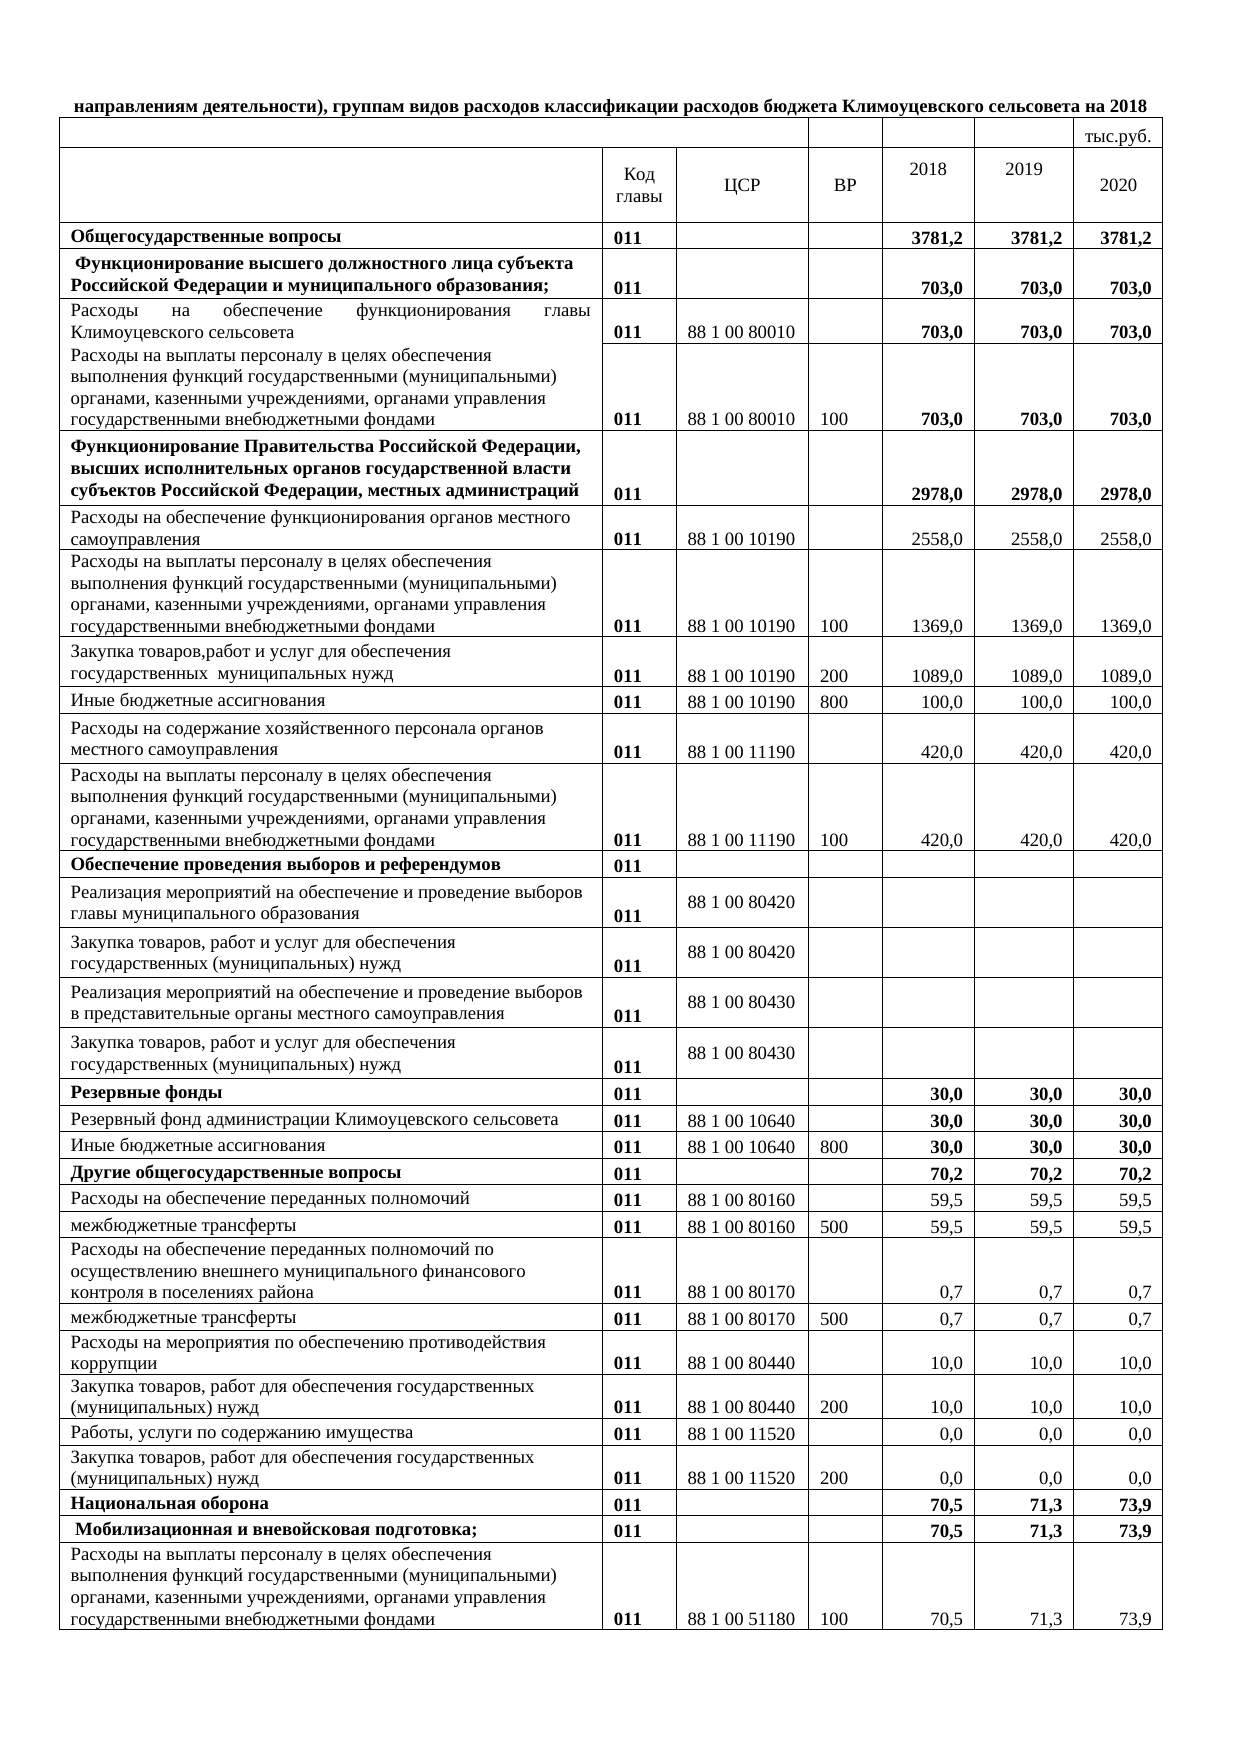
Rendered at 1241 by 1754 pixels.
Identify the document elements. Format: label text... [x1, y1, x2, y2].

table_cell [1074, 878, 1162, 927]
table_cell 011 [603, 223, 676, 248]
table_cell 703,0 [883, 299, 974, 342]
table_cell 011 [603, 506, 676, 549]
table_cell 011 [603, 1331, 676, 1374]
table_cell [60, 148, 602, 222]
table_cell 420,0 [975, 714, 1073, 763]
table_cell 011 [603, 249, 676, 298]
table_cell 0,7 [975, 1238, 1073, 1303]
table_cell 420,0 [883, 714, 974, 763]
table_cell Иные бюджетные ассигнования [60, 1132, 602, 1158]
table_cell 2978,0 [1074, 431, 1162, 505]
table_cell 2018 [883, 148, 974, 191]
table_cell Резервные фонды [60, 1079, 602, 1104]
table_cell 500 [809, 1212, 882, 1237]
table_cell 0,7 [1074, 1238, 1162, 1303]
table_cell 011 [603, 1212, 676, 1237]
table_cell [809, 431, 882, 505]
table_cell 2978,0 [883, 431, 974, 505]
table_cell Реализация мероприятий на обеспечение и проведение выборов в представительные органы местного самоуправления [60, 978, 602, 1027]
table_cell 10,0 [883, 1375, 974, 1418]
table_cell 3781,2 [883, 223, 974, 248]
table_cell Закупка товаров, работ для обеспечения государственных (муниципальных) нужд [60, 1375, 602, 1418]
table_cell 2558,0 [883, 506, 974, 549]
table_cell 420,0 [883, 764, 974, 850]
table_cell [809, 851, 882, 877]
table_cell 011 [603, 1490, 676, 1515]
table_cell [809, 1028, 882, 1078]
table_cell [809, 1185, 882, 1211]
table_cell [677, 1516, 808, 1542]
table_cell 0,7 [1074, 1304, 1162, 1329]
table_cell [809, 1490, 882, 1515]
table_cell 70,5 [883, 1543, 974, 1629]
table_cell 011 [603, 1106, 676, 1131]
table_cell 011 [603, 637, 676, 686]
table_cell Общегосударственные вопросы [60, 223, 602, 248]
table_cell Закупка товаров,работ и услуг для обеспечения государственных муниципальных нужд [60, 637, 602, 686]
table_cell 10,0 [883, 1331, 974, 1374]
table_cell Закупка товаров, работ и услуг для обеспечения государственных (муниципальных) нужд [60, 928, 602, 977]
table_cell 100 [809, 550, 882, 636]
table_cell 88 1 00 11520 [677, 1446, 808, 1489]
table_cell 88 1 00 80440 [677, 1375, 808, 1418]
table_cell [883, 978, 974, 1027]
table_cell [677, 1490, 808, 1515]
table_cell Иные бюджетные ассигнования [60, 687, 602, 713]
table_cell 2978,0 [975, 431, 1073, 505]
table_cell 100,0 [1074, 687, 1162, 713]
table_cell [1074, 928, 1162, 977]
table_cell 1369,0 [975, 550, 1073, 636]
table_cell 011 [603, 714, 676, 763]
table_cell 420,0 [1074, 714, 1162, 763]
table_cell 1089,0 [883, 637, 974, 686]
table_cell 88 1 00 80420 [677, 878, 808, 927]
table_cell 0,0 [883, 1419, 974, 1444]
table_cell 011 [603, 431, 676, 505]
table_cell Расходы на выплаты персоналу в целях обеспечения выполнения функций государственными (муниципальными) органами, казенными учреждениями, органами управления государственными внебюджетными фондами [60, 764, 602, 850]
table_cell 011 [603, 344, 676, 430]
table_cell [677, 249, 808, 298]
table_cell 1089,0 [1074, 637, 1162, 686]
table_cell Национальная оборона [60, 1490, 602, 1515]
table_cell 30,0 [883, 1079, 974, 1104]
table_cell Расходы на выплаты персоналу в целях обеспечения выполнения функций государственными (муниципальными) органами, казенными учреждениями, органами управления государственными внебюджетными фондами [60, 550, 602, 636]
table_cell Расходы на обеспечение функционирования органов местного самоуправления [60, 506, 602, 549]
table_cell 88 1 00 80160 [677, 1212, 808, 1237]
table_cell 71,3 [975, 1543, 1073, 1629]
table_cell [975, 978, 1073, 1027]
table_cell 88 1 00 80430 [677, 1028, 808, 1078]
table_cell 011 [603, 928, 676, 977]
table_cell [677, 431, 808, 505]
table_cell [975, 928, 1073, 977]
table_cell 88 1 00 80170 [677, 1238, 808, 1303]
table_cell 30,0 [975, 1079, 1073, 1104]
table_cell [809, 978, 882, 1027]
table_cell 0,0 [883, 1446, 974, 1489]
table_cell 100,0 [975, 687, 1073, 713]
table_cell 011 [603, 1304, 676, 1329]
table_cell [809, 506, 882, 549]
table_cell 800 [809, 687, 882, 713]
table_cell 200 [809, 1446, 882, 1489]
table_cell [677, 851, 808, 877]
table_cell межбюджетные трансферты [60, 1304, 602, 1329]
table_cell Расходы на обеспечение переданных полномочий по осуществлению внешнего муниципального финансового контроля в поселениях района [60, 1238, 602, 1303]
table_cell 011 [603, 978, 676, 1027]
table_cell 703,0 [975, 344, 1073, 430]
table_cell 88 1 00 11190 [677, 764, 808, 850]
table_cell 70,2 [975, 1159, 1073, 1184]
table_cell [809, 1079, 882, 1104]
table_cell 10,0 [975, 1375, 1073, 1418]
table_cell 703,0 [975, 249, 1073, 298]
table_cell Функционирование высшего должностного лица субъекта Российской Федерации и муниципального образования; [60, 249, 602, 298]
table_cell 2558,0 [975, 506, 1073, 549]
table_cell [975, 118, 1073, 147]
table_cell [1074, 1028, 1162, 1078]
table_cell [809, 1516, 882, 1542]
table_cell 011 [603, 1516, 676, 1542]
table_cell 59,5 [1074, 1185, 1162, 1211]
table_cell 100 [809, 344, 882, 430]
table_cell 0,0 [975, 1446, 1073, 1489]
table_cell 88 1 00 10640 [677, 1132, 808, 1158]
table_cell 88 1 00 10640 [677, 1106, 808, 1131]
table_cell 59,5 [883, 1185, 974, 1211]
table_cell [809, 1106, 882, 1131]
table_cell ЦСР [677, 148, 808, 222]
table_cell 30,0 [883, 1132, 974, 1158]
table_cell [883, 878, 974, 927]
table_cell Расходы на мероприятия по обеспечению противодействия коррупции [60, 1331, 602, 1374]
table_cell 0,7 [883, 1304, 974, 1329]
table_cell 420,0 [975, 764, 1073, 850]
table_cell [883, 851, 974, 877]
table_cell 200 [809, 637, 882, 686]
table_cell 30,0 [975, 1132, 1073, 1158]
table_cell [975, 191, 1073, 222]
table_cell 0,7 [975, 1304, 1073, 1329]
table_cell [809, 223, 882, 248]
table_cell [809, 249, 882, 298]
table_cell Закупка товаров, работ и услуг для обеспечения государственных (муниципальных) нужд [60, 1028, 602, 1078]
table_cell 011 [603, 687, 676, 713]
table_cell Мобилизационная и вневойсковая подготовка; [60, 1516, 602, 1542]
table_cell 88 1 00 80430 [677, 978, 808, 1027]
table_cell 30,0 [1074, 1106, 1162, 1131]
table_cell 70,2 [883, 1159, 974, 1184]
table_cell 011 [603, 1238, 676, 1303]
table_cell 011 [603, 299, 676, 342]
table_cell 011 [603, 764, 676, 850]
table_cell Расходы на выплаты персоналу в целях обеспечения выполнения функций государственными (муниципальными) органами, казенными учреждениями, органами управления государственными внебюджетными фондами [60, 1543, 602, 1629]
table_cell 2558,0 [1074, 506, 1162, 549]
table_cell [975, 1028, 1073, 1078]
table_cell 200 [809, 1375, 882, 1418]
table_cell 2020 [1074, 148, 1162, 222]
table_cell 2019 [975, 148, 1073, 191]
table_cell 0,0 [1074, 1446, 1162, 1489]
table_cell 59,5 [975, 1212, 1073, 1237]
table_cell 88 1 00 11520 [677, 1419, 808, 1444]
table_cell [677, 223, 808, 248]
table_cell 3781,2 [1074, 223, 1162, 248]
table_cell Код главы [603, 148, 676, 222]
table_cell 59,5 [883, 1212, 974, 1237]
table_cell [1074, 851, 1162, 877]
table_cell 1369,0 [1074, 550, 1162, 636]
table_cell 500 [809, 1304, 882, 1329]
table_cell 70,5 [883, 1490, 974, 1515]
table_cell 88 1 00 80170 [677, 1304, 808, 1329]
table_cell 30,0 [975, 1106, 1073, 1131]
table_cell 703,0 [1074, 249, 1162, 298]
table_cell 800 [809, 1132, 882, 1158]
table_cell 70,5 [883, 1516, 974, 1542]
table_cell 88 1 00 10190 [677, 550, 808, 636]
table_cell [883, 191, 974, 222]
table_cell 011 [603, 1132, 676, 1158]
table_cell 011 [603, 550, 676, 636]
table_cell 0,0 [1074, 1419, 1162, 1444]
table_cell Другие общегосударственные вопросы [60, 1159, 602, 1184]
table_cell 10,0 [975, 1331, 1073, 1374]
table_cell 011 [603, 1375, 676, 1418]
table_cell 71,3 [975, 1516, 1073, 1542]
table_cell 1369,0 [883, 550, 974, 636]
table_cell Резервный фонд администрации Климоуцевского сельсовета [60, 1106, 602, 1131]
table_cell [809, 1331, 882, 1374]
table_cell [809, 118, 882, 147]
table_cell 011 [603, 1079, 676, 1104]
table_cell [809, 928, 882, 977]
table_cell Расходы на обеспечение функционирования главы Климоуцевского сельсовета [60, 299, 602, 342]
table_cell [883, 928, 974, 977]
table_cell межбюджетные трансферты [60, 1212, 602, 1237]
table_cell Расходы на обеспечение переданных полномочий [60, 1185, 602, 1211]
table_cell 88 1 00 80440 [677, 1331, 808, 1374]
table_cell 88 1 00 10190 [677, 637, 808, 686]
table_cell 011 [603, 851, 676, 877]
table_cell 30,0 [1074, 1079, 1162, 1104]
table_cell 0,0 [975, 1419, 1073, 1444]
table_cell 100,0 [883, 687, 974, 713]
table_cell [809, 878, 882, 927]
table_cell Расходы на выплаты персоналу в целях обеспечения выполнения функций государственными (муниципальными) органами, казенными учреждениями, органами управления государственными внебюджетными фондами [60, 343, 602, 430]
table_cell 88 1 00 10190 [677, 506, 808, 549]
table_cell 011 [603, 1543, 676, 1629]
table_cell 59,5 [975, 1185, 1073, 1211]
table_cell [677, 1079, 808, 1104]
table_cell Обеспечение проведения выборов и референдумов [60, 851, 602, 877]
table_cell 100 [809, 1543, 882, 1629]
table_cell Расходы на содержание хозяйственного персонала органов местного самоуправления [60, 714, 602, 763]
table_cell [809, 1238, 882, 1303]
table_cell 30,0 [1074, 1132, 1162, 1158]
table_cell тыс.руб. [1074, 118, 1162, 147]
table_cell 71,3 [975, 1490, 1073, 1515]
table_cell Функционирование Правительства Российской Федерации, высших исполнительных органов государственной власти субъектов Российской Федерации, местных администраций [60, 431, 602, 505]
table_cell 10,0 [1074, 1375, 1162, 1418]
table_cell [809, 714, 882, 763]
table_cell 70,2 [1074, 1159, 1162, 1184]
table_cell Работы, услуги по содержанию имущества [60, 1419, 602, 1444]
table_cell 73,9 [1074, 1490, 1162, 1515]
table_cell 703,0 [975, 299, 1073, 342]
table_cell 703,0 [883, 249, 974, 298]
table_cell [975, 851, 1073, 877]
table_cell [975, 878, 1073, 927]
table_cell [60, 118, 808, 147]
table_cell [883, 118, 974, 147]
table_cell 88 1 00 10190 [677, 687, 808, 713]
table_cell 011 [603, 1028, 676, 1078]
table_cell Реализация мероприятий на обеспечение и проведение выборов главы муниципального образования [60, 878, 602, 927]
table_cell 011 [603, 878, 676, 927]
table_cell ВР [809, 148, 882, 222]
table_cell 88 1 00 80160 [677, 1185, 808, 1211]
table_cell 88 1 00 80010 [677, 299, 808, 342]
table_cell 703,0 [883, 344, 974, 430]
table_cell 011 [603, 1446, 676, 1489]
table_cell 59,5 [1074, 1212, 1162, 1237]
table_cell [809, 1159, 882, 1184]
table_cell 88 1 00 11190 [677, 714, 808, 763]
table_cell 88 1 00 80010 [677, 344, 808, 430]
table_cell [883, 1028, 974, 1078]
table_cell 011 [603, 1159, 676, 1184]
table_cell 73,9 [1074, 1543, 1162, 1629]
table_cell 0,7 [883, 1238, 974, 1303]
table_cell [677, 1159, 808, 1184]
table_cell 88 1 00 51180 [677, 1543, 808, 1629]
table_cell 420,0 [1074, 764, 1162, 850]
table_cell 703,0 [1074, 344, 1162, 430]
table_cell [809, 299, 882, 342]
table_cell 011 [603, 1185, 676, 1211]
table_cell 703,0 [1074, 299, 1162, 342]
table_cell 1089,0 [975, 637, 1073, 686]
table_cell [809, 1419, 882, 1444]
table_cell 73,9 [1074, 1516, 1162, 1542]
table_cell [1074, 978, 1162, 1027]
table_cell 88 1 00 80420 [677, 928, 808, 977]
table_cell 3781,2 [975, 223, 1073, 248]
table_cell 100 [809, 764, 882, 850]
table_cell 30,0 [883, 1106, 974, 1131]
table_cell 011 [603, 1419, 676, 1444]
table_cell Закупка товаров, работ для обеспечения государственных (муниципальных) нужд [60, 1446, 602, 1489]
table_cell 10,0 [1074, 1331, 1162, 1374]
